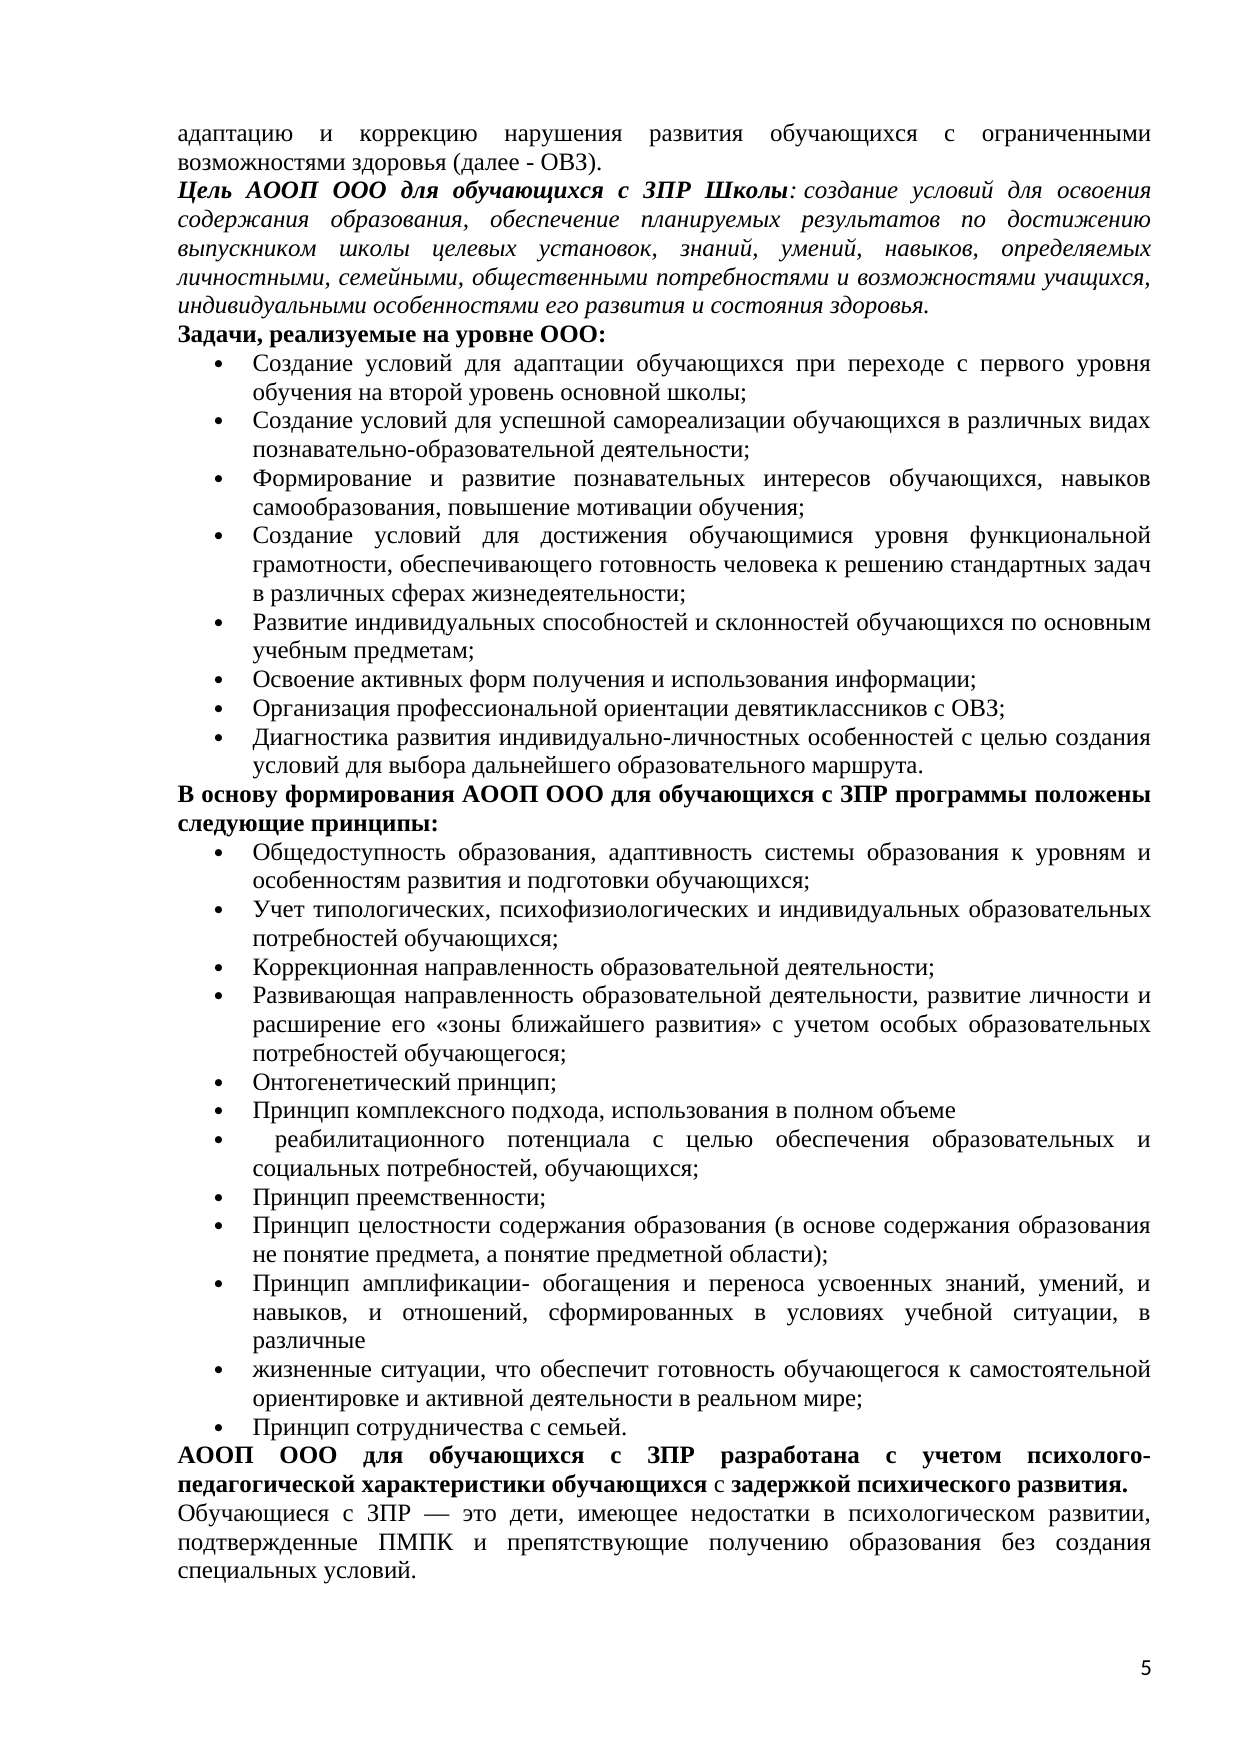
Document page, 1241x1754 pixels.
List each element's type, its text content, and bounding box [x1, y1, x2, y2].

list Развитие индивидуальных способностей и склонностей обучающихся по основным учебным предметам; [215, 607, 1152, 664]
list Коррекционная направленность образовательной деятельности; [215, 952, 1152, 981]
text Задачи, реализуемые на уровне ООО: [177, 319, 1152, 348]
list Принцип амплификации- обогащения и переноса усвоенных знаний, умений, и навыков, и отношений, сформированных в условиях учебной ситуации, в различные [215, 1268, 1152, 1354]
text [177, 118, 1152, 176]
list Создание условий для успешной самореализации обучающихся в различных видах познавательно-образовательной деятельности; [215, 406, 1152, 463]
list Принцип целостности содержания образования (в основе содержания образования не понятие предмета, а понятие предметной области); [215, 1211, 1152, 1268]
list Формирование и развитие познавательных интересов обучающихся, навыков самообразования, повышение мотивации обучения; [215, 463, 1152, 521]
list Онтогенетический принцип; [215, 1067, 1152, 1096]
list реабилитационного потенциала с целью обеспечения образовательных и социальных потребностей, обучающихся; [215, 1124, 1152, 1182]
list Принцип сотрудничества с семьей. [215, 1412, 1152, 1441]
list Развивающая направленность образовательной деятельности, развитие личности и расширение его «зоны ближайшего развития» с учетом особых образовательных потребностей обучающегося; [215, 981, 1152, 1067]
list Учет типологических, психофизиологических и индивидуальных образовательных потребностей обучающихся; [215, 894, 1152, 952]
list Принцип комплексного подхода, использования в полном объеме [215, 1096, 1152, 1124]
text В основу формирования АООП ООО для обучающихся с ЗПР программы положены следующие принципы: [177, 779, 1152, 837]
list жизненные ситуации, что обеспечит готовность обучающегося к самостоятельной ориентировке и активной деятельности в реальном мире; [215, 1354, 1152, 1412]
list Освоение активных форм получения и использования информации; [215, 664, 1152, 693]
list Организация профессиональной ориентации девятиклассников с ОВЗ; [215, 693, 1152, 722]
list Общедоступность образования, адаптивность системы образования к уровням и особенностям развития и подготовки обучающихся; [215, 837, 1152, 894]
text Обучающиеся с ЗПР — это дети, имеющее недостатки в психологическом развитии, подтвержденные ПМПК и препятствующие получению образования без создания специальных условий. [177, 1498, 1152, 1584]
text АООП ООО для обучающихся с ЗПР разработана с учетом психолого-педагогической характеристики обучающихся с задержкой психического развития. [177, 1441, 1152, 1498]
list Создание условий для адаптации обучающихся при переходе с первого уровня обучения на второй уровень основной школы; [215, 348, 1152, 406]
text Цель АООП ООО для обучающихся с ЗПР Школы: создание условий для освоения содержания образования, обеспечение планируемых результатов по достижению выпускником школы целевых установок, знаний, умений, навыков, определяемых личностными, семейными, общественными потребностями и возможностями учащихся, индивидуальными особенностями его развития и состояния здоровья. [177, 176, 1152, 319]
list Диагностика развития индивидуально-личностных особенностей с целью создания условий для выбора дальнейшего образовательного маршрута. [215, 722, 1152, 779]
list Создание условий для достижения обучающимися уровня функциональной грамотности, обеспечивающего готовность человека к решению стандартных задач в различных сферах жизнедеятельности; [215, 521, 1152, 607]
list Принцип преемственности; [215, 1182, 1152, 1211]
